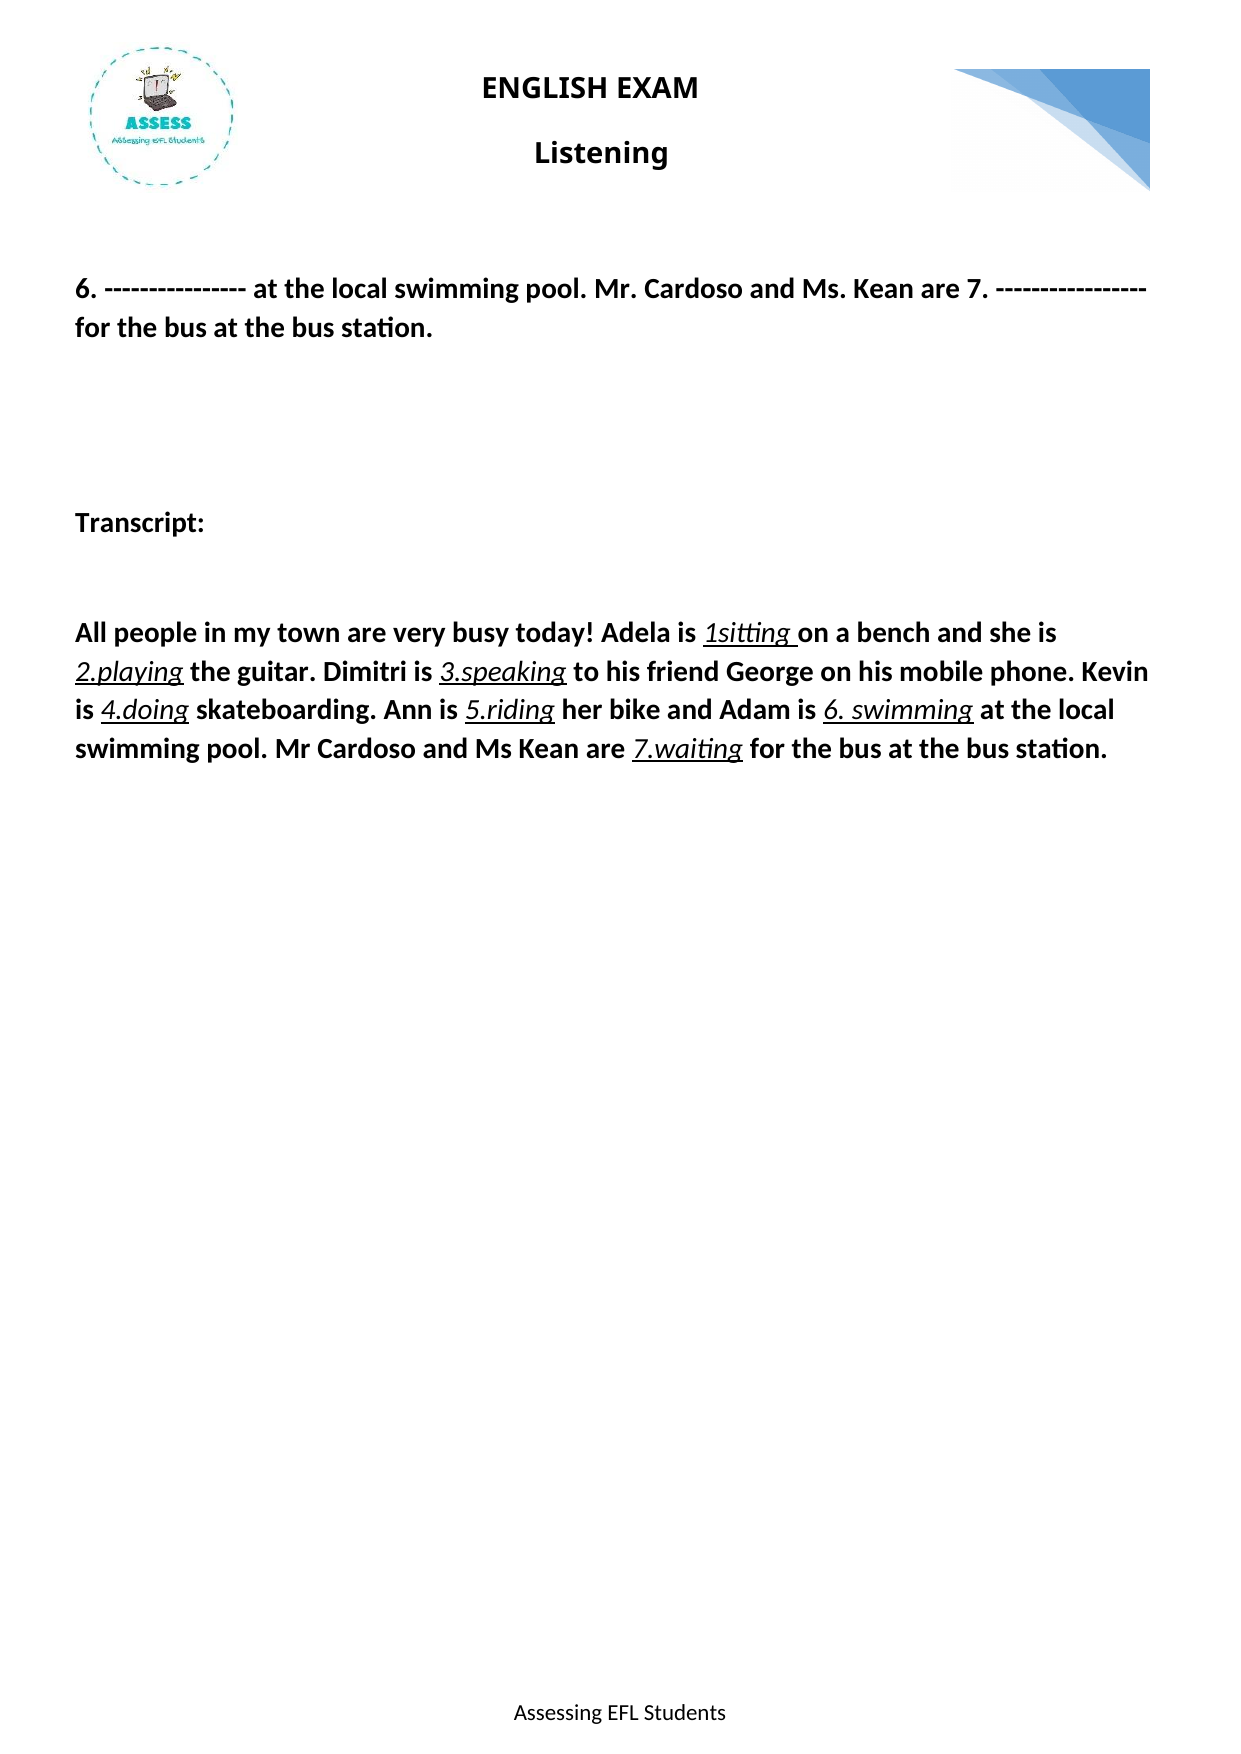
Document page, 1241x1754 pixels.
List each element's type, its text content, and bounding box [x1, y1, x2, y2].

text Transcript: [75, 504, 1164, 540]
picture [87, 42, 238, 193]
picture [951, 69, 1150, 192]
text All people in my town are very busy today! Adela is 1sitting on a bench and she is 2.playing the guitar. Dimitri is 3.speaking to his friend George on his mobile phone. Kevin is 4.doing skateboarding. Ann is 5.riding her bike and Adam is 6. swimming at the local swimming pool. Mr Cardoso and Ms Kean are 7.waiting for the bus at the bus station. [75, 614, 1164, 766]
